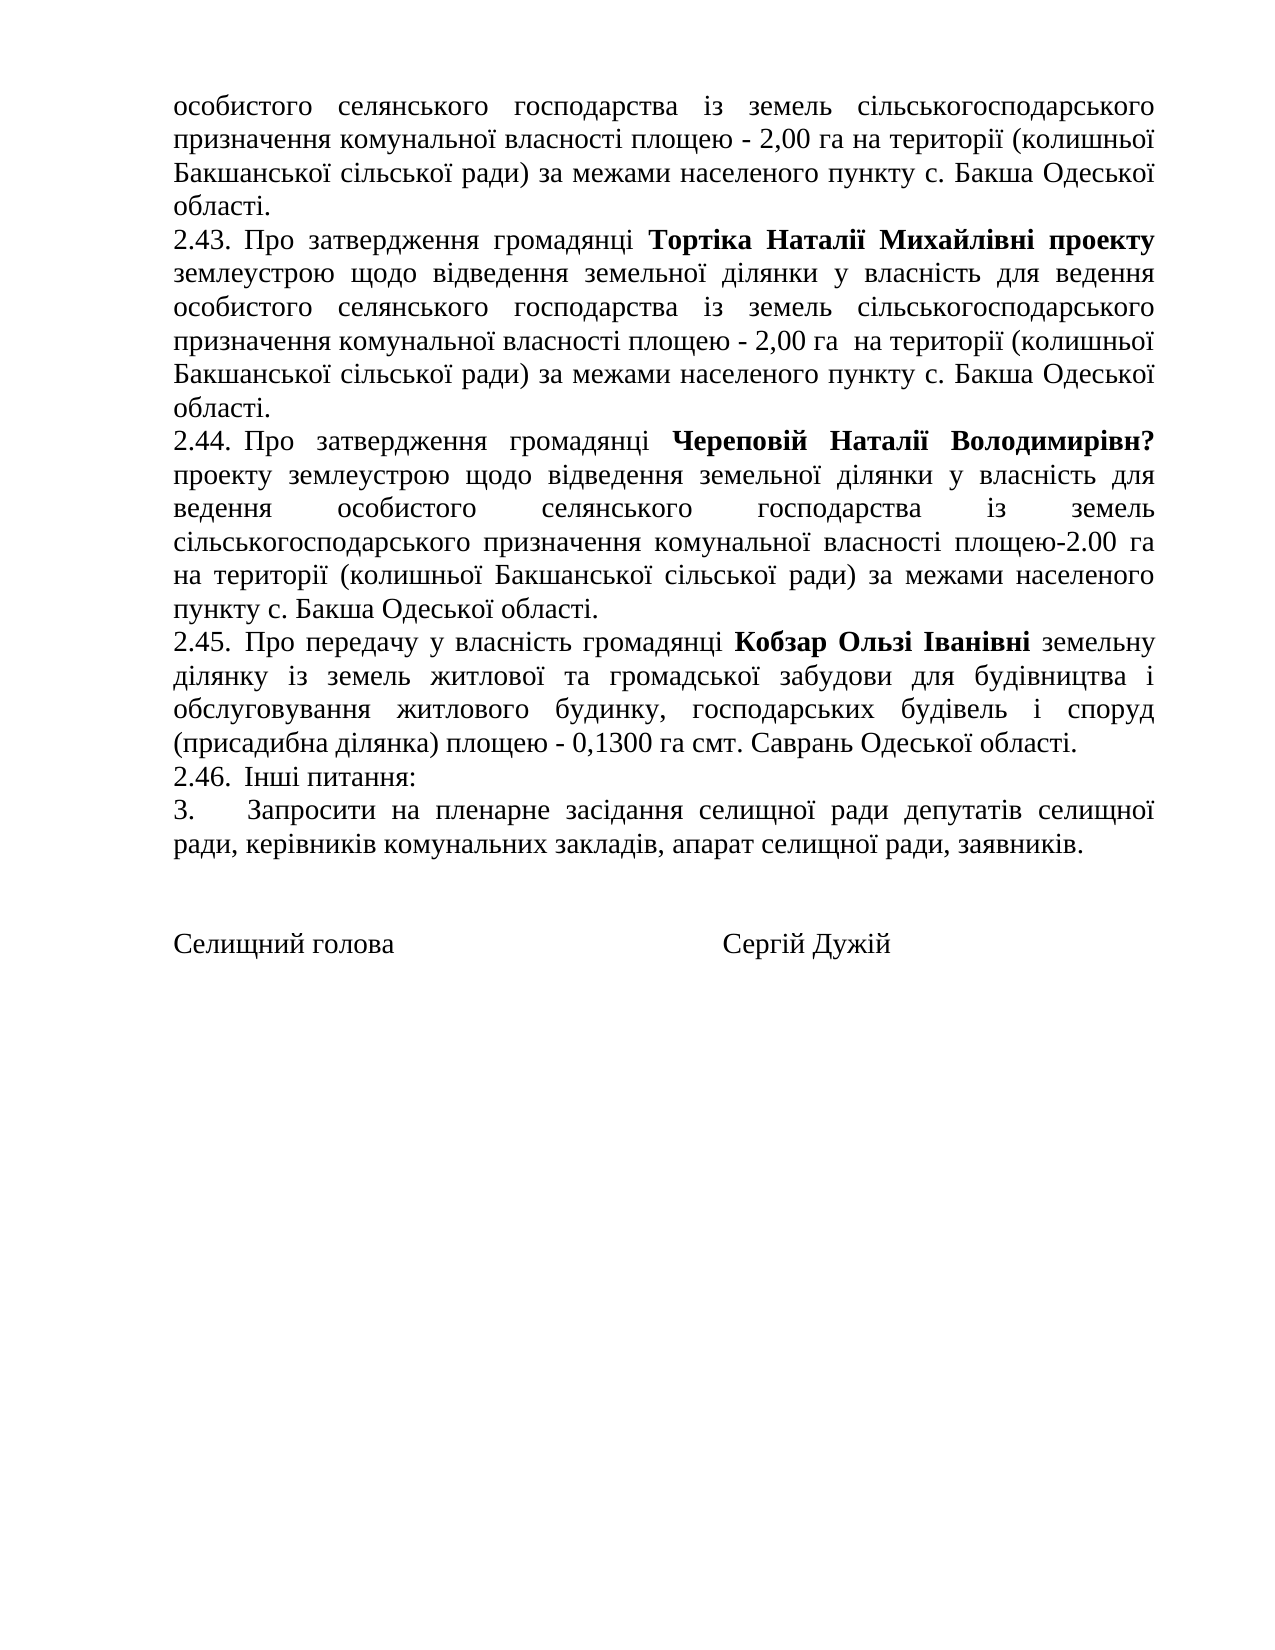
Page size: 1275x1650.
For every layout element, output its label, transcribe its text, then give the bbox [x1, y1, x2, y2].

list Про затвердження громадянці Череповій Наталії Володимирівн? проекту землеустрою щодо відведення земельної ділянки у власність для ведення особистого селянського господарства із земель сільськогосподарського призначення комунальної власності площею-2.00 га на території (колишньої Бакшанської сільської ради) за межами населеного пункту с. Бакша Одеської області. [173, 423, 1156, 624]
list Про передачу у власність громадянці Кобзар Ользі Іванівні земельну ділянку із земель житлової та громадської забудови для будівництва і обслуговування житлового будинку, господарських будівель і споруд (присадибна ділянка) площею - 0,1300 га смт. Саврань Одеської області. [173, 624, 1156, 759]
list Про затвердження громадянці Тортіка Наталії Михайлівні проекту землеустрою щодо відведення земельної ділянки у власність для ведення особистого селянського господарства із земель сільськогосподарського призначення комунальної власності площею - 2,00 га на території (колишньої Бакшанської сільської ради) за межами населеного пункту с. Бакша Одеської області. [173, 222, 1156, 423]
text Селищний голова Сергій Дужій [173, 926, 1156, 960]
list Запросити на пленарне засідання селищної ради депутатів селищної ради, керівників комунальних закладів, апарат селищної ради, заявників. [173, 792, 1156, 859]
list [173, 88, 1156, 222]
list Інші питання: [173, 759, 1156, 792]
